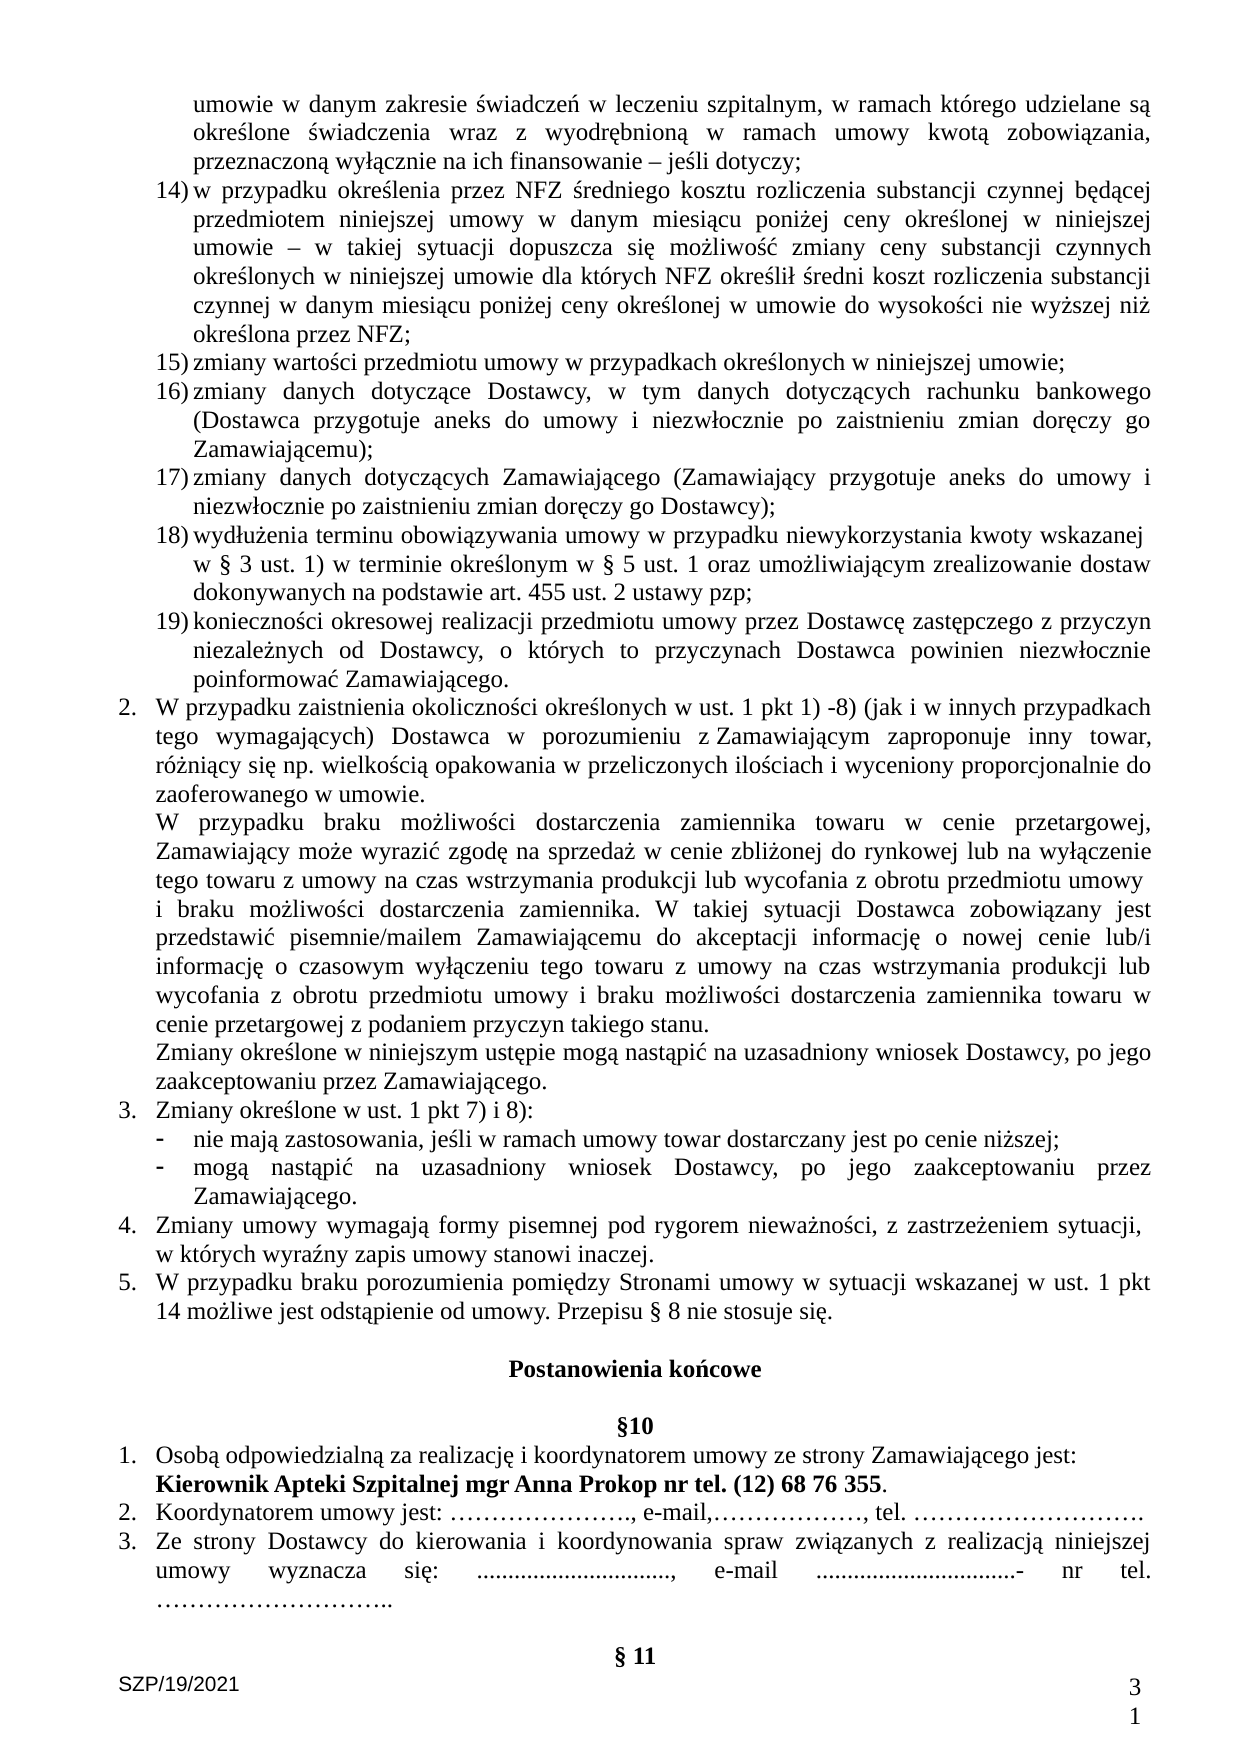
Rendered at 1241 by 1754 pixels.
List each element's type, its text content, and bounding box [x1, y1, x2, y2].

text § 11 [118, 1641, 1152, 1670]
list Zmiany umowy wymagają formy pisemnej pod rygorem nieważności, z zastrzeżeniem sytuacji, w których wyraźny zapis umowy stanowi inaczej. [118, 1210, 1152, 1267]
list Kierownik Apteki Szpitalnej mgr Anna Prokop nr tel. (12) 68 76 355. [155, 1469, 1152, 1497]
list nie mają zastosowania, jeśli w ramach umowy towar dostarczany jest po cenie niższej; [156, 1124, 1152, 1152]
list Ze strony Dostawcy do kierowania i koordynowania spraw związanych z realizacją niniejszej umowy wyznacza się: ..............................., e-mail ................................- nr tel. ……………………….. [118, 1526, 1152, 1612]
list zmiany danych dotyczących Zamawiającego (Zamawiający przygotuje aneks do umowy i niezwłocznie po zaistnieniu zmian doręczy go Dostawcy); [155, 462, 1152, 520]
text Zmiany określone w niniejszym ustępie mogą nastąpić na uzasadniony wniosek Dostawcy, po jego zaakceptowaniu przez Zamawiającego. [155, 1037, 1152, 1095]
list w przypadku określenia przez NFZ średniego kosztu rozliczenia substancji czynnej będącej przedmiotem niniejszej umowy w danym miesiącu poniżej ceny określonej w niniejszej umowie – w takiej sytuacji dopuszcza się możliwość zmiany ceny substancji czynnych określonych w niniejszej umowie dla których NFZ określił średni koszt rozliczenia substancji czynnej w danym miesiącu poniżej ceny określonej w umowie do wysokości nie wyższej niż określona przez NFZ; [155, 175, 1152, 347]
list mogą nastąpić na uzasadniony wniosek Dostawcy, po jego zaakceptowaniu przez Zamawiającego. [156, 1152, 1152, 1210]
list Osobą odpowiedzialną za realizację i koordynatorem umowy ze strony Zamawiającego jest: [118, 1440, 1152, 1469]
text W przypadku braku możliwości dostarczenia zamiennika towaru w cenie przetargowej, Zamawiający może wyrazić zgodę na sprzedaż w cenie zbliżonej do rynkowej lub na wyłączenie tego towaru z umowy na czas wstrzymania produkcji lub wycofania z obrotu przedmiotu umowy i braku możliwości dostarczenia zamiennika. W takiej sytuacji Dostawca zobowiązany jest przedstawić pisemnie/mailem Zamawiającemu do akceptacji informację o nowej cenie lub/i informację o czasowym wyłączeniu tego towaru z umowy na czas wstrzymania produkcji lub wycofania z obrotu przedmiotu umowy i braku możliwości dostarczenia zamiennika towaru w cenie przetargowej z podaniem przyczyn takiego stanu. [155, 807, 1152, 1037]
list W przypadku braku porozumienia pomiędzy Stronami umowy w sytuacji wskazanej w ust. 1 pkt 14 możliwe jest odstąpienie od umowy. Przepisu § 8 nie stosuje się. [118, 1267, 1152, 1325]
list zmiany danych dotyczące Dostawcy, w tym danych dotyczących rachunku bankowego (Dostawca przygotuje aneks do umowy i niezwłocznie po zaistnieniu zmian doręczy go Zamawiającemu); [155, 376, 1152, 462]
list Zmiany określone w ust. 1 pkt 7) i 8): [118, 1095, 1152, 1124]
list W przypadku zaistnienia okoliczności określonych w ust. 1 pkt 1) -8) (jak i w innych przypadkach tego wymagających) Dostawca w porozumieniu z Zamawiającym zaproponuje inny towar, różniący się np. wielkością opakowania w przeliczonych ilościach i wyceniony proporcjonalnie do zaoferowanego w umowie. [118, 692, 1152, 807]
list konieczności okresowej realizacji przedmiotu umowy przez Dostawcę zastępczego z przyczyn niezależnych od Dostawcy, o których to przyczynach Dostawca powinien niezwłocznie poinformować Zamawiającego. [155, 606, 1152, 692]
list zmiany wartości przedmiotu umowy w przypadkach określonych w niniejszej umowie; [155, 347, 1152, 376]
list Koordynatorem umowy jest: …………………., e-mail,………………, tel. ………………………. [118, 1497, 1152, 1526]
list wydłużenia terminu obowiązywania umowy w przypadku niewykorzystania kwoty wskazanej w § 3 ust. 1) w terminie określonym w § 5 ust. 1 oraz umożliwiającym zrealizowanie dostaw dokonywanych na podstawie art. 455 ust. 2 ustawy pzp; [155, 520, 1152, 606]
text Postanowienia końcowe [118, 1354, 1152, 1382]
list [155, 89, 1152, 175]
text §10 [118, 1411, 1152, 1440]
